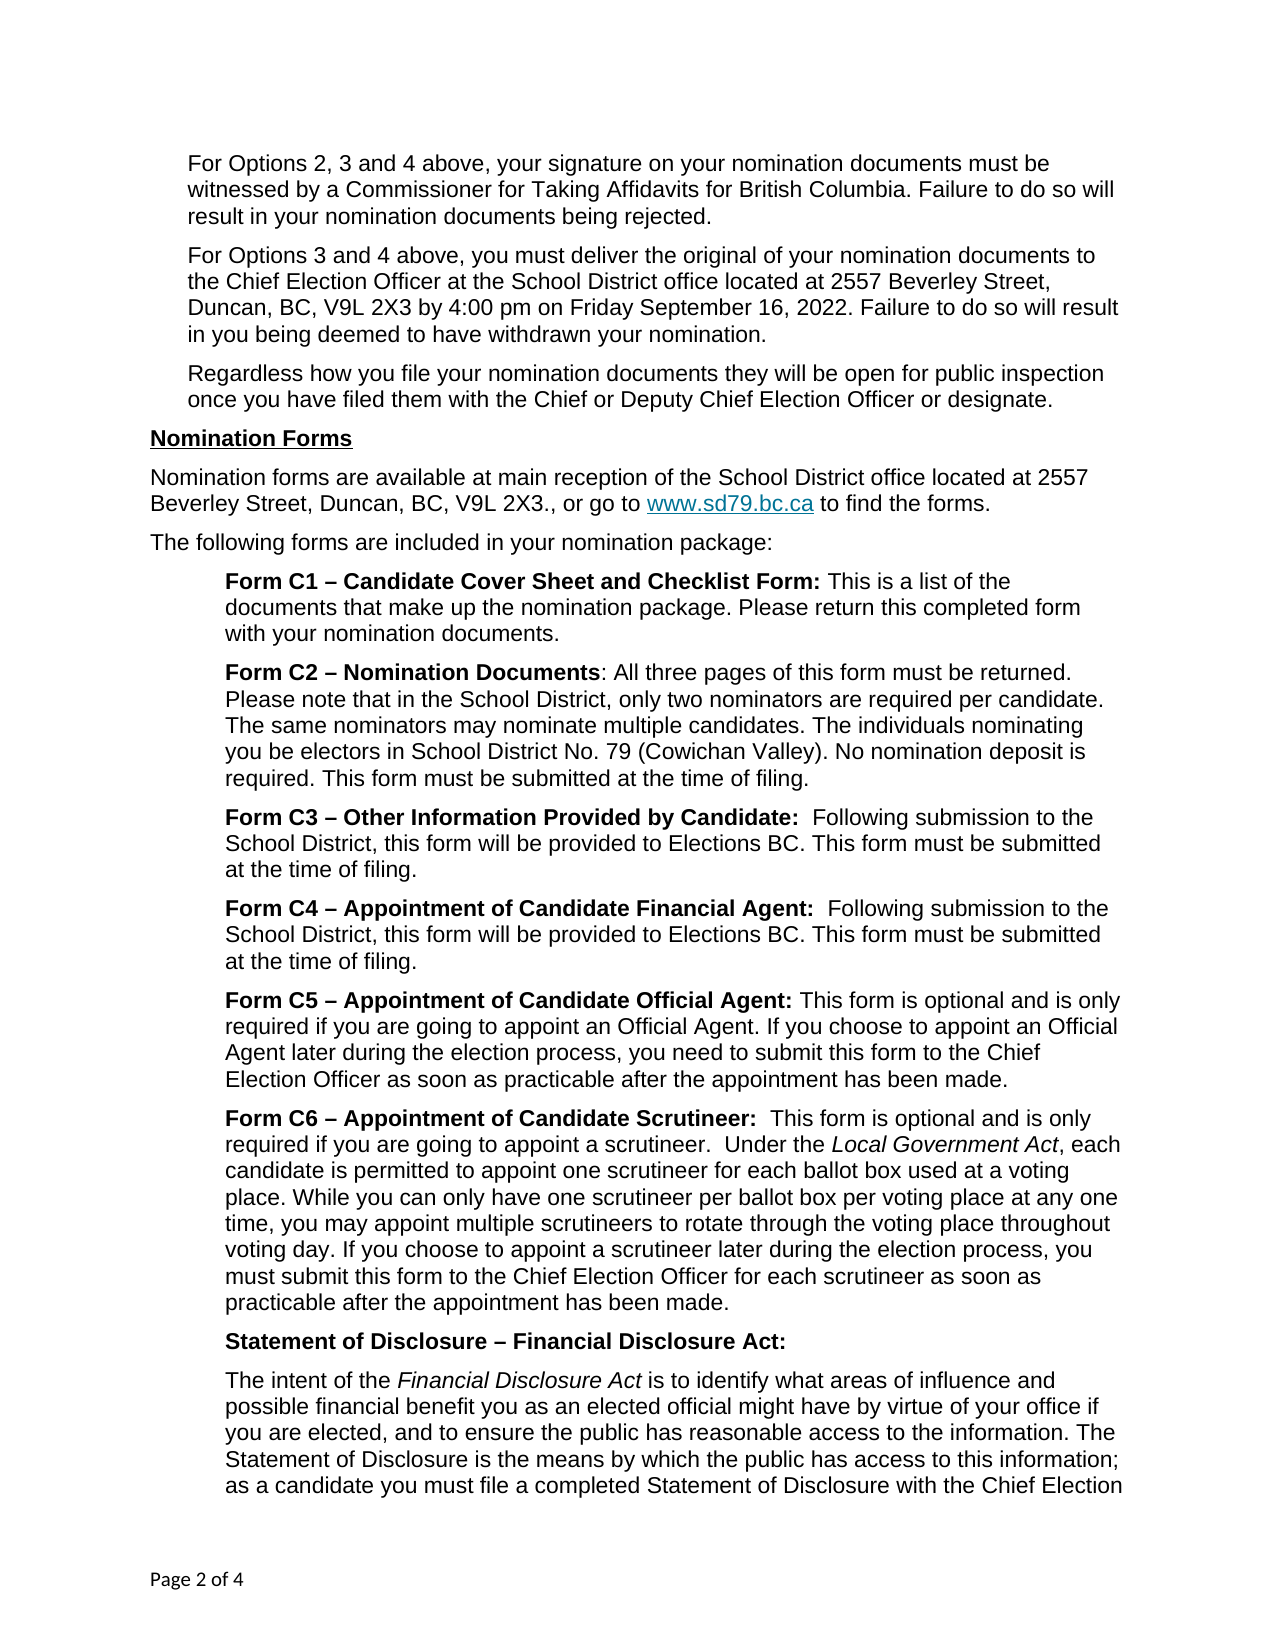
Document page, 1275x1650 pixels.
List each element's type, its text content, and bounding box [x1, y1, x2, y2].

text For Options 3 and 4 above, you must deliver the original of your nomination documents to the Chief Election Officer at the School District office located at 2557 Beverley Street, Duncan, BC, V9L 2X3 by 4:00 pm on Friday September 16, 2022. Failure to do so will result in you being deemed to have withdrawn your nomination. [187, 242, 1125, 347]
text Form C4 – Appointment of Candidate Financial Agent: Following submission to the School District, this form will be provided to Elections BC. This form must be submitted at the time of filing. [225, 895, 1125, 974]
text Nomination Forms [150, 425, 1125, 451]
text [225, 1367, 1125, 1498]
text Form C5 – Appointment of Candidate Official Agent: This form is optional and is only required if you are going to appoint an Official Agent. If you choose to appoint an Official Agent later during the election process, you need to submit this form to the Chief Election Officer as soon as practicable after the appointment has been made. [225, 987, 1125, 1092]
text Regardless how you file your nomination documents they will be open for public inspection once you have filed them with the Chief or Deputy Chief Election Officer or designate. [187, 359, 1125, 412]
text Form C2 – Nomination Documents: All three pages of this form must be returned. Please note that in the School District, only two nominators are required per candidate. The same nominators may nominate multiple candidates. The individuals nominating you be electors in School District No. 79 (Cowichan Valley). No nomination deposit is required. This form must be submitted at the time of filing. [225, 659, 1125, 791]
text For Options 2, 3 and 4 above, your signature on your nomination documents must be witnessed by a Commissioner for Taking Affidavits for British Columbia. Failure to do so will result in your nomination documents being rejected. [187, 150, 1125, 229]
text Nomination forms are available at main reception of the School District office located at 2557 Beverley Street, Duncan, BC, V9L 2X3., or go to www.sd79.bc.ca to find the forms. [150, 463, 1125, 516]
text Form C6 – Appointment of Candidate Scrutineer: This form is optional and is only required if you are going to appoint a scrutineer. Under the Local Government Act, each candidate is permitted to appoint one scrutineer for each ballot box used at a voting place. While you can only have one scrutineer per ballot box per voting place at any one time, you may appoint multiple scrutineers to rotate through the voting place throughout voting day. If you choose to appoint a scrutineer later during the election process, you must submit this form to the Chief Election Officer for each scrutineer as soon as practicable after the appointment has been made. [225, 1104, 1125, 1315]
text The following forms are included in your nomination package: [150, 529, 1125, 555]
text Statement of Disclosure – Financial Disclosure Act: [225, 1328, 1125, 1354]
text Form C3 – Other Information Provided by Candidate: Following submission to the School District, this form will be provided to Elections BC. This form must be submitted at the time of filing. [225, 803, 1125, 882]
text Form C1 – Candidate Cover Sheet and Checklist Form: This is a list of the documents that make up the nomination package. Please return this completed form with your nomination documents. [225, 568, 1125, 647]
